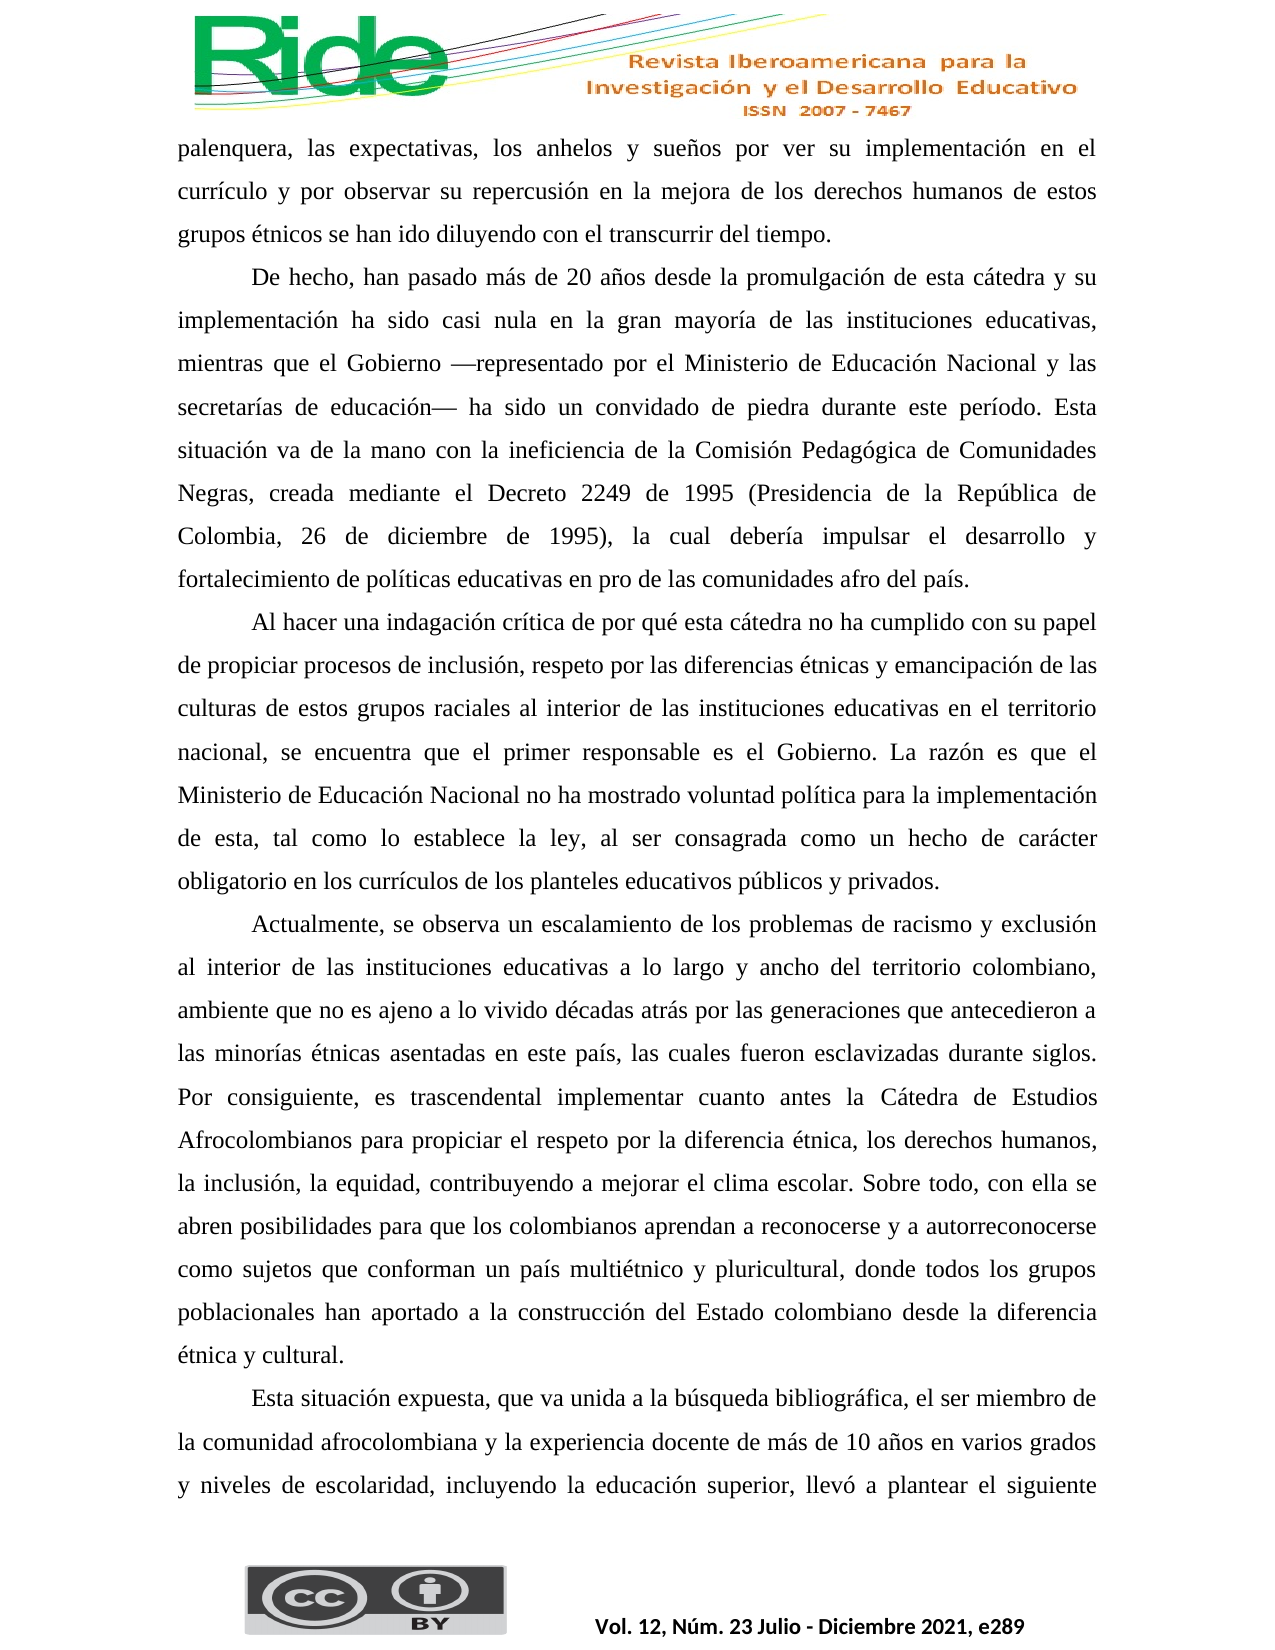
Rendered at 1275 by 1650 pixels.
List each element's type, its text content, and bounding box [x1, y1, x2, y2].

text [177, 1383, 1098, 1498]
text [177, 133, 1098, 248]
text De hecho, han pasado más de 20 años desde la promulgación de esta cátedra y su implementación ha sido casi nula en la gran mayoría de las instituciones educativas, mientras que el Gobierno —representado por el Ministerio de Educación Nacional y las secretarías de educación— ha sido un convidado de piedra durante este período. Esta situación va de la mano con la ineficiencia de la Comisión Pedagógica de Comunidades Negras, creada mediante el Decreto 2249 de 1995 (Presidencia de la República de Colombia, 26 de diciembre de 1995), la cual debería impulsar el desarrollo y fortalecimiento de políticas educativas en pro de las comunidades afro del país. [177, 262, 1098, 593]
text Al hacer una indagación crítica de por qué esta cátedra no ha cumplido con su papel de propiciar procesos de inclusión, respeto por las diferencias étnicas y emancipación de las culturas de estos grupos raciales al interior de las instituciones educativas en el territorio nacional, se encuentra que el primer responsable es el Gobierno. La razón es que el Ministerio de Educación Nacional no ha mostrado voluntad política para la implementación de esta, tal como lo establece la ley, al ser consagrada como un hecho de carácter obligatorio en los currículos de los planteles educativos públicos y privados. [177, 607, 1098, 895]
picture [194, 14, 1081, 119]
text Actualmente, se observa un escalamiento de los problemas de racismo y exclusión al interior de las instituciones educativas a lo largo y ancho del territorio colombiano, ambiente que no es ajeno a lo vivido décadas atrás por las generaciones que antecedieron a las minorías étnicas asentadas en este país, las cuales fueron esclavizadas durante siglos. Por consiguiente, es trascendental implementar cuanto antes la Cátedra de Estudios Afrocolombianos para propiciar el respeto por la diferencia étnica, los derechos humanos, la inclusión, la equidad, contribuyendo a mejorar el clima escolar. Sobre todo, con ella se abren posibilidades para que los colombianos aprendan a reconocerse y a autorreconocerse como sujetos que conforman un país multiétnico y pluricultural, donde todos los grupos poblacionales han aportado a la construcción del Estado colombiano desde la diferencia étnica y cultural. [177, 909, 1098, 1369]
picture [244, 1565, 507, 1635]
